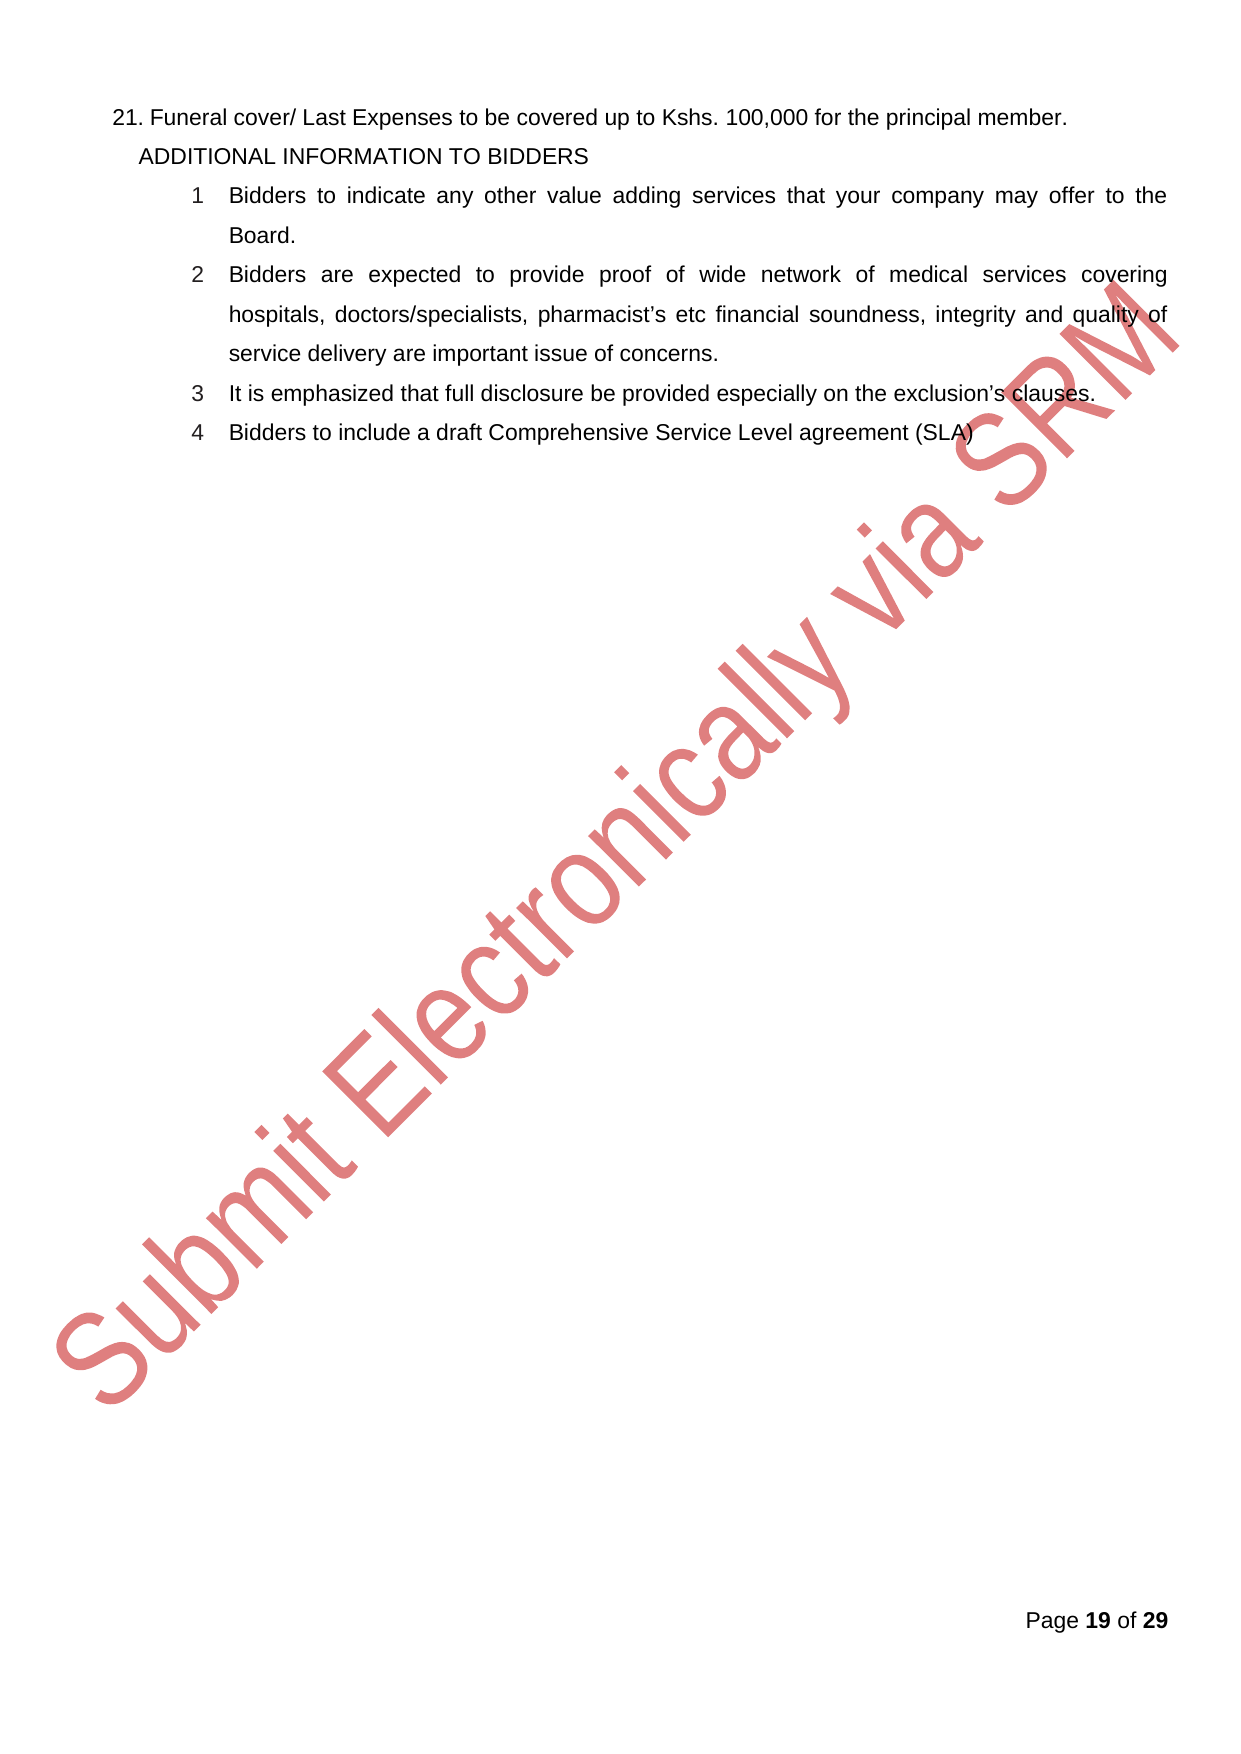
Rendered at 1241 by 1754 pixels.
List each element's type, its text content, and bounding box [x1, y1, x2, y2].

list Bidders to include a draft Comprehensive Service Level agreement (SLA) [191, 419, 1168, 446]
list Funeral cover/ Last Expenses to be covered up to Kshs. 100,000 for the principal member. [112, 103, 1168, 130]
text ADDITIONAL INFORMATION TO BIDDERS [132, 143, 1168, 169]
list Bidders are expected to provide proof of wide network of medical services covering hospitals, doctors/specialists, pharmacist’s etc financial soundness, integrity and quality of service delivery are important issue of concerns. [191, 261, 1168, 367]
list It is emphasized that full disclosure be provided especially on the exclusion’s clauses. [191, 380, 1168, 406]
list Bidders to indicate any other value adding services that your company may offer to the Board. [191, 182, 1168, 248]
